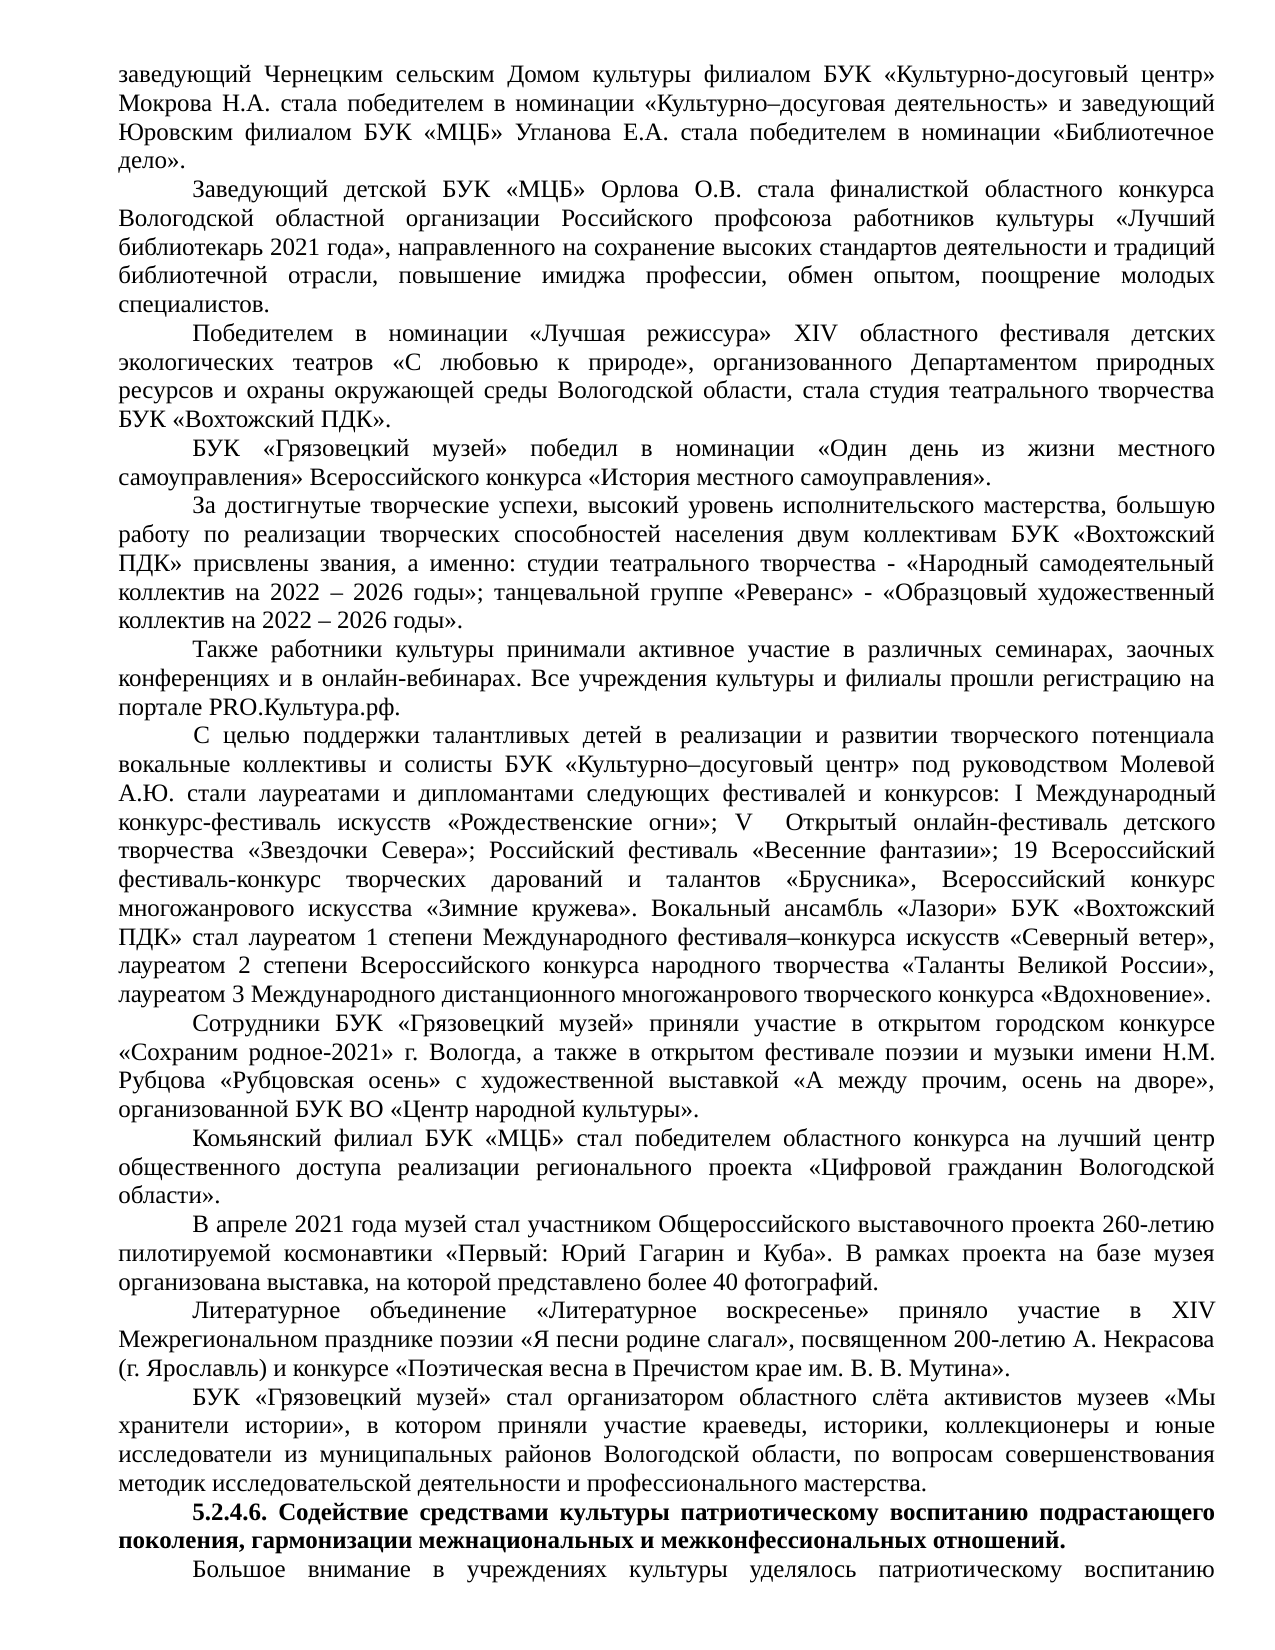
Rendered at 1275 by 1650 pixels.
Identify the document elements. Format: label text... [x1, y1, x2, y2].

text БУК «Грязовецкий музей» победил в номинации «Один день из жизни местного самоуправления» Всероссийского конкурса «История местного самоуправления». [118, 433, 1216, 490]
text За достигнутые творческие успехи, высокий уровень исполнительского мастерства, большую работу по реализации творческих способностей населения двум коллективам БУК «Вохтожский ПДК» присвлены звания, а именно: студии театрального творчества - «Народный самодеятельный коллектив на 2022 – 2026 годы»; танцевальной группе «Реверанс» - «Образцовый художественный коллектив на 2022 – 2026 годы». [118, 490, 1216, 634]
text В апреле 2021 года музей стал участником Общероссийского выставочного проекта 260-летию пилотируемой космонавтики «Первый: Юрий Гагарин и Куба». В рамках проекта на базе музея организована выставка, на которой представлено более 40 фотографий. [118, 1209, 1216, 1295]
text Также работники культуры принимали активное участие в различных семинарах, заочных конференциях и в онлайн-вебинарах. Все учреждения культуры и филиалы прошли регистрацию на портале PRO.Культура.рф. [118, 634, 1216, 720]
text Сотрудники БУК «Грязовецкий музей» приняли участие в открытом городском конкурсе «Сохраним родное-2021» г. Вологда, а также в открытом фестивале поэзии и музыки имени Н.М. Рубцова «Рубцовская осень» с художественной выставкой «А между прочим, осень на дворе», организованной БУК ВО «Центр народной культуры». [118, 1008, 1216, 1123]
text БУК «Грязовецкий музей» стал организатором областного слёта активистов музеев «Мы хранители истории», в котором приняли участие краеведы, историки, коллекционеры и юные исследователи из муниципальных районов Вологодской области, по вопросам совершенствования методик исследовательской деятельности и профессионального мастерства. [118, 1382, 1216, 1497]
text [118, 1554, 1216, 1583]
text 5.2.4.6. Содействие средствами культуры патриотическому воспитанию подрастающего поколения, гармонизации межнациональных и межконфессиональных отношений. [118, 1497, 1216, 1554]
text Заведующий детской БУК «МЦБ» Орлова О.В. стала финалисткой областного конкурса Вологодской областной организации Российского профсоюза работников культуры «Лучший библиотекарь 2021 года», направленного на сохранение высоких стандартов деятельности и традиций библиотечной отрасли, повышение имиджа профессии, обмен опытом, поощрение молодых специалистов. [118, 174, 1216, 318]
text С целью поддержки талантливых детей в реализации и развитии творческого потенциала вокальные коллективы и солисты БУК «Культурно–досуговый центр» под руководством Молевой А.Ю. стали лауреатами и дипломантами следующих фестивалей и конкурсов: I Международный конкурс-фестиваль искусств «Рождественские огни»; V Открытый онлайн-фестиваль детского творчества «Звездочки Севера»; Российский фестиваль «Весенние фантазии»; 19 Всероссийский фестиваль-конкурс творческих дарований и талантов «Брусника», Всероссийский конкурс многожанрового искусства «Зимние кружева». Вокальный ансамбль «Лазори» БУК «Вохтожский ПДК» стал лауреатом 1 степени Международного фестиваля–конкурса искусств «Северный ветер», лауреатом 2 степени Всероссийского конкурса народного творчества «Таланты Великой России», лауреатом 3 Международного дистанционного многожанрового творческого конкурса «Вдохновение». [118, 720, 1216, 1008]
text Литературное объединение «Литературное воскресенье» приняло участие в XIV Межрегиональном празднике поэзии «Я песни родине слагал», посвященном 200-летию А. Некрасова (г. Ярославль) и конкурсе «Поэтическая весна в Пречистом крае им. В. В. Мутина». [118, 1295, 1216, 1382]
text Победителем в номинации «Лучшая режиссура» XIV областного фестиваля детских экологических театров «С любовью к природе», организованного Департаментом природных ресурсов и охраны окружающей среды Вологодской области, стала студия театрального творчества БУК «Вохтожский ПДК». [118, 318, 1216, 433]
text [118, 59, 1216, 174]
text Комьянский филиал БУК «МЦБ» стал победителем областного конкурса на лучший центр общественного доступа реализации регионального проекта «Цифровой гражданин Вологодской области». [118, 1123, 1216, 1209]
